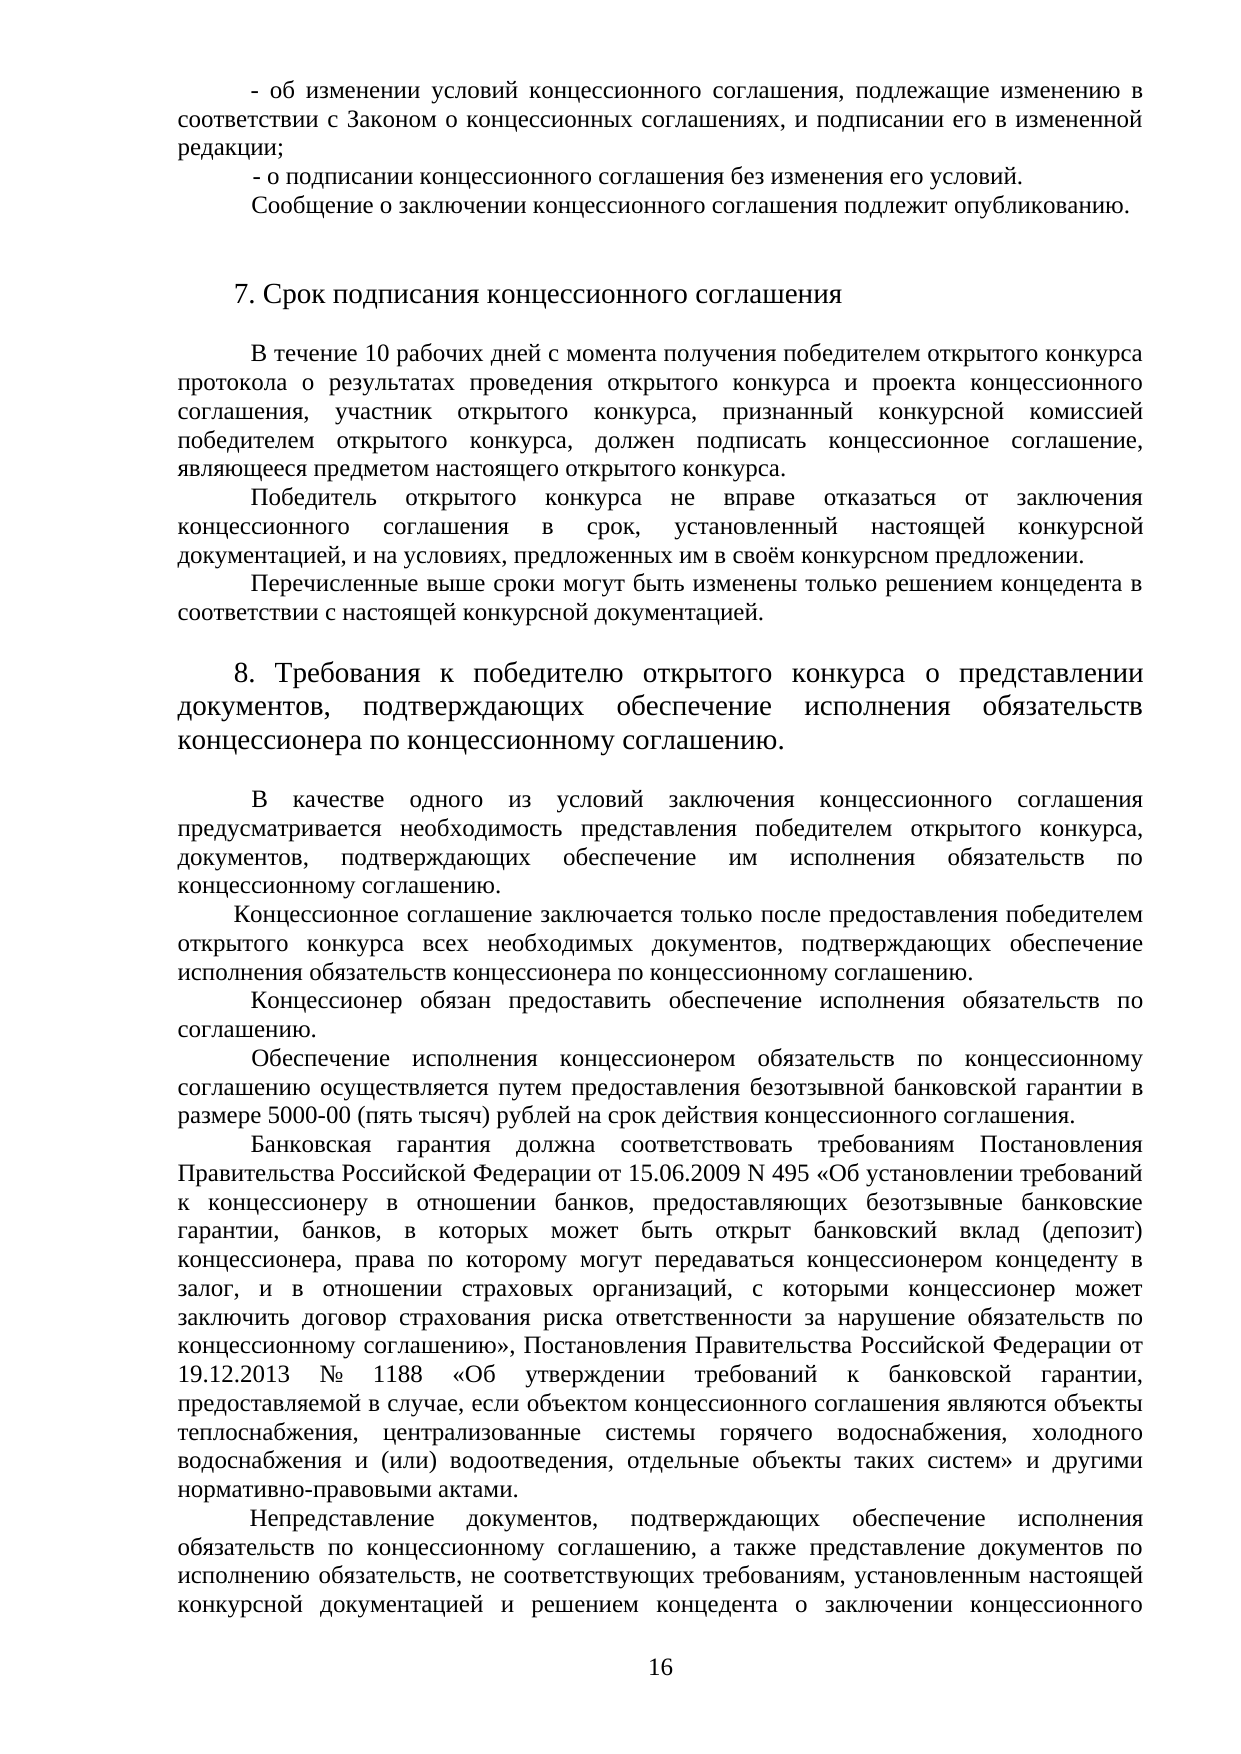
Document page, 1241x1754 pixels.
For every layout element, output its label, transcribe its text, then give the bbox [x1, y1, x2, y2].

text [177, 1503, 1144, 1618]
text 7. Срок подписания концессионного соглашения [177, 276, 1144, 310]
text Победитель открытого конкурса не вправе отказаться от заключения концессионного соглашения в срок, установленный настоящей конкурсной документацией, и на условиях, предложенных им в своём конкурсном предложении. [177, 482, 1144, 568]
text 8. Требования к победителю открытого конкурса о представлении документов, подтверждающих обеспечение исполнения обязательств концессионера по концессионному соглашению. [177, 655, 1144, 755]
text Концессионное соглашение заключается только после предоставления победителем открытого конкурса всех необходимых документов, подтверждающих обеспечение исполнения обязательств концессионера по концессионному соглашению. [177, 899, 1144, 985]
text - об изменении условий концессионного соглашения, подлежащие изменению в соответствии с Законом о концессионных соглашениях, и подписании его в измененной редакции; [177, 75, 1144, 161]
text - о подписании концессионного соглашения без изменения его условий. [177, 161, 1144, 190]
text В течение 10 рабочих дней с момента получения победителем открытого конкурса протокола о результатах проведения открытого конкурса и проекта концессионного соглашения, участник открытого конкурса, признанный конкурсной комиссией победителем открытого конкурса, должен подписать концессионное соглашение, являющееся предметом настоящего открытого конкурса. [177, 338, 1144, 482]
text Обеспечение исполнения концессионером обязательств по концессионному соглашению осуществляется путем предоставления безотзывной банковской гарантии в размере 5000-00 (пять тысяч) рублей на срок действия концессионного соглашения. [177, 1043, 1144, 1129]
text Банковская гарантия должна соответствовать требованиям Постановления Правительства Российской Федерации от 15.06.2009 N 495 «Об установлении требований к концессионеру в отношении банков, предоставляющих безотзывные банковские гарантии, банков, в которых может быть открыт банковский вклад (депозит) концессионера, права по которому могут передаваться концессионером концеденту в залог, и в отношении страховых организаций, с которыми концессионер может заключить договор страхования риска ответственности за нарушение обязательств по концессионному соглашению», Постановления Правительства Российской Федерации от 19.12.2013 № 1188 «Об утверждении требований к банковской гарантии, предоставляемой в случае, если объектом концессионного соглашения являются объекты теплоснабжения, централизованные системы горячего водоснабжения, холодного водоснабжения и (или) водоотведения, отдельные объекты таких систем» и другими нормативно-правовыми актами. [177, 1129, 1144, 1503]
text В качестве одного из условий заключения концессионного соглашения предусматривается необходимость представления победителем открытого конкурса, документов, подтверждающих обеспечение им исполнения обязательств по концессионному соглашению. [177, 784, 1144, 899]
text Сообщение о заключении концессионного соглашения подлежит опубликованию. [177, 190, 1144, 219]
text Перечисленные выше сроки могут быть изменены только решением концедента в соответствии с настоящей конкурсной документацией. [177, 568, 1144, 626]
text Концессионер обязан предоставить обеспечение исполнения обязательств по соглашению. [177, 985, 1144, 1043]
